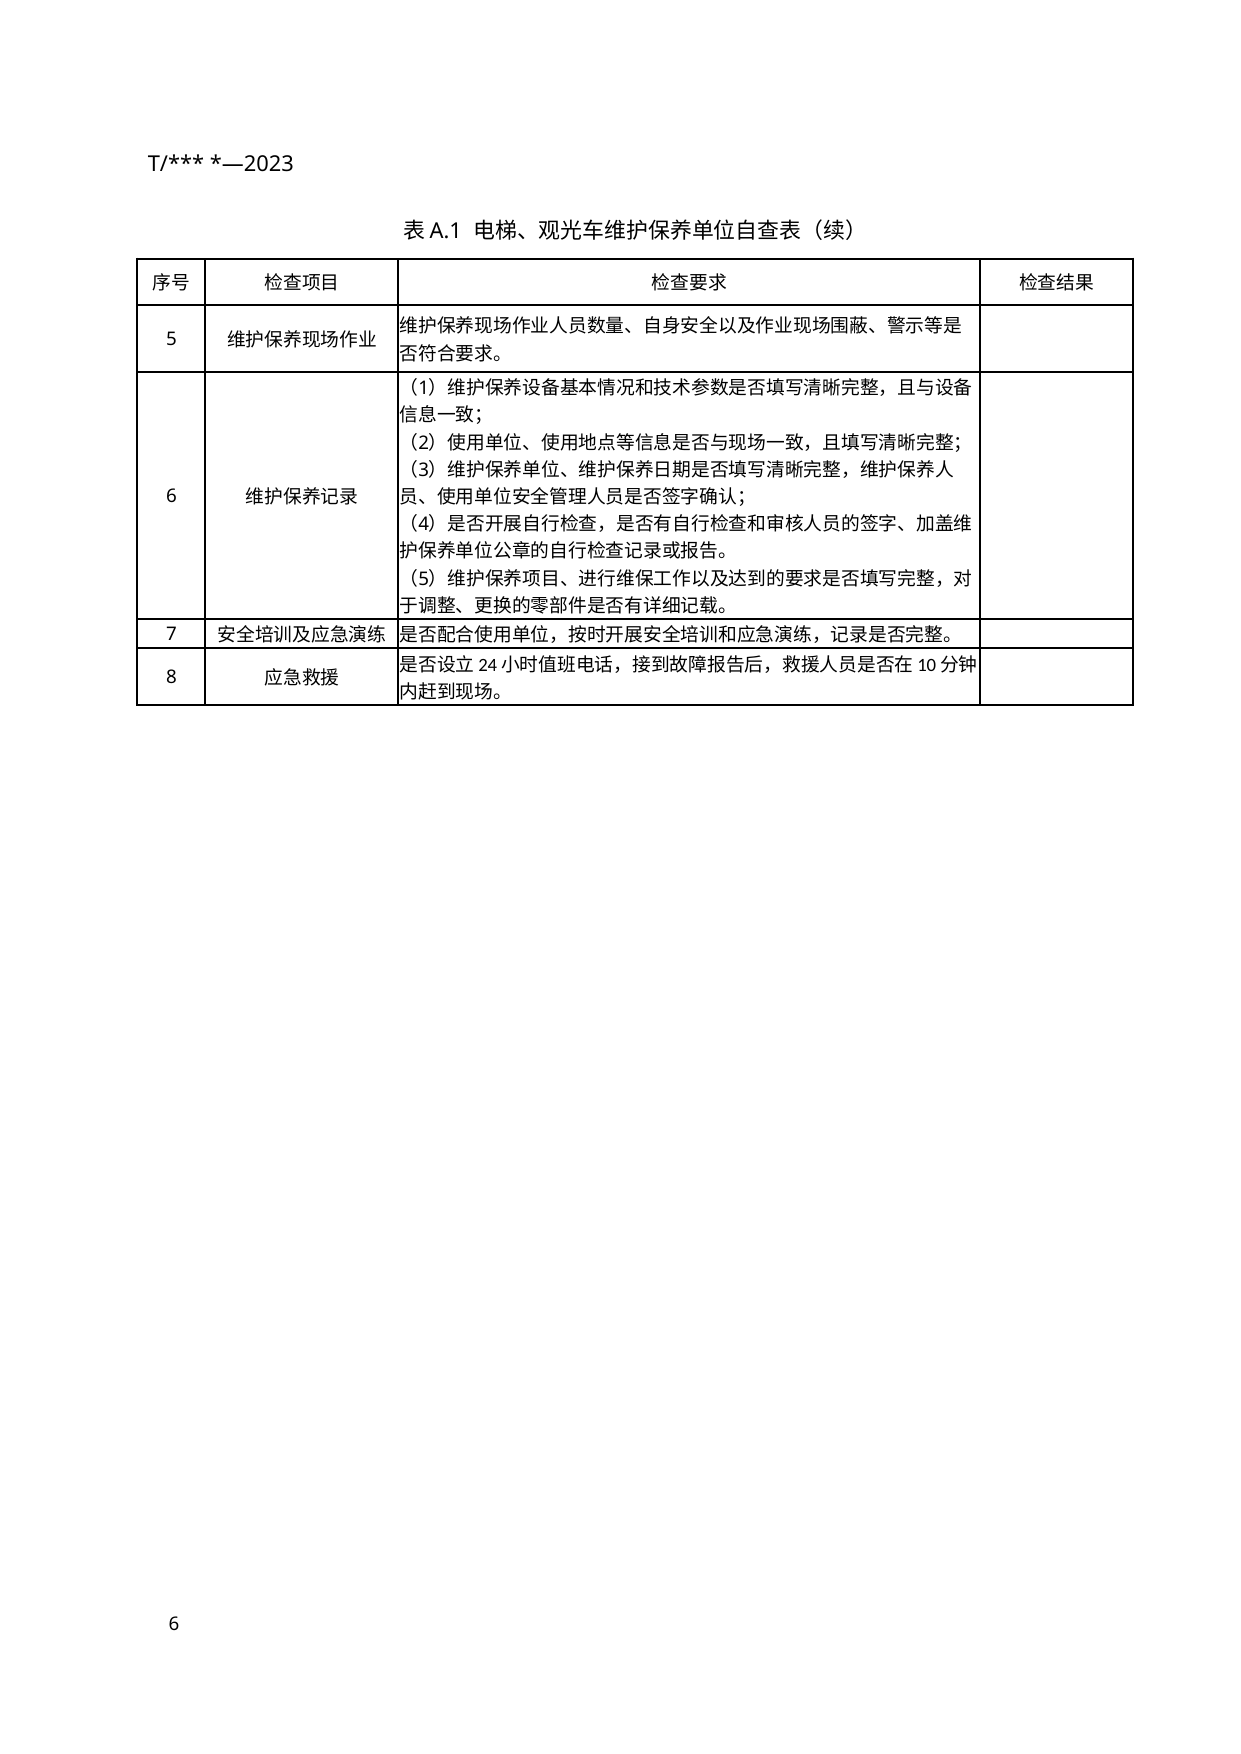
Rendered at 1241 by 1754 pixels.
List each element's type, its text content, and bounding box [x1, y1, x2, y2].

table_cell [981, 649, 1132, 703]
table_cell 维护保养现场作业 [206, 306, 397, 371]
table_cell 维护保养现场作业人员数量、自身安全以及作业现场围蔽、警示等是否符合要求。 [399, 306, 979, 371]
table_header 序号 [138, 260, 204, 303]
table_cell 7 [138, 620, 204, 647]
table_header 检查要求 [399, 260, 979, 303]
table_cell 安全培训及应急演练 [206, 620, 397, 647]
table_header 检查项目 [206, 260, 397, 303]
table_cell 8 [138, 649, 204, 703]
table_header 检查结果 [981, 260, 1132, 303]
text 表A.1 电梯、观光车维护保养单位自查表（续） [148, 213, 1122, 245]
table_cell 5 [138, 306, 204, 371]
table_cell [981, 373, 1132, 618]
table_cell [981, 620, 1132, 647]
table_cell 应急救援 [206, 649, 397, 703]
table_cell 维护保养设备基本情况和技术参数是否填写清晰完整，且与设备信息一致； 使用单位、使用地点等信息是否与现场一致，且填写清晰完整； 维护保养单位、维护保养日期是否填写清晰完整，维护保养人员、使用单位安全管理人员是否签字确认； 是否开展自行检查，是否有自行检查和审核人员的签字、加盖维护保养单位公章的自行检查记录或报告。 维护保养项目、进行维保工作以及达到的要求是否填写完整，对于调整、更换的零部件是否有详细记载。 [399, 373, 979, 618]
table_cell 维护保养记录 [206, 373, 397, 618]
table_cell 6 [138, 373, 204, 618]
table_cell 是否配合使用单位，按时开展安全培训和应急演练，记录是否完整。 [399, 620, 979, 647]
table_cell 是否设立24小时值班电话，接到故障报告后，救援人员是否在10分钟内赶到现场。 [399, 649, 979, 703]
table_cell [981, 306, 1132, 371]
